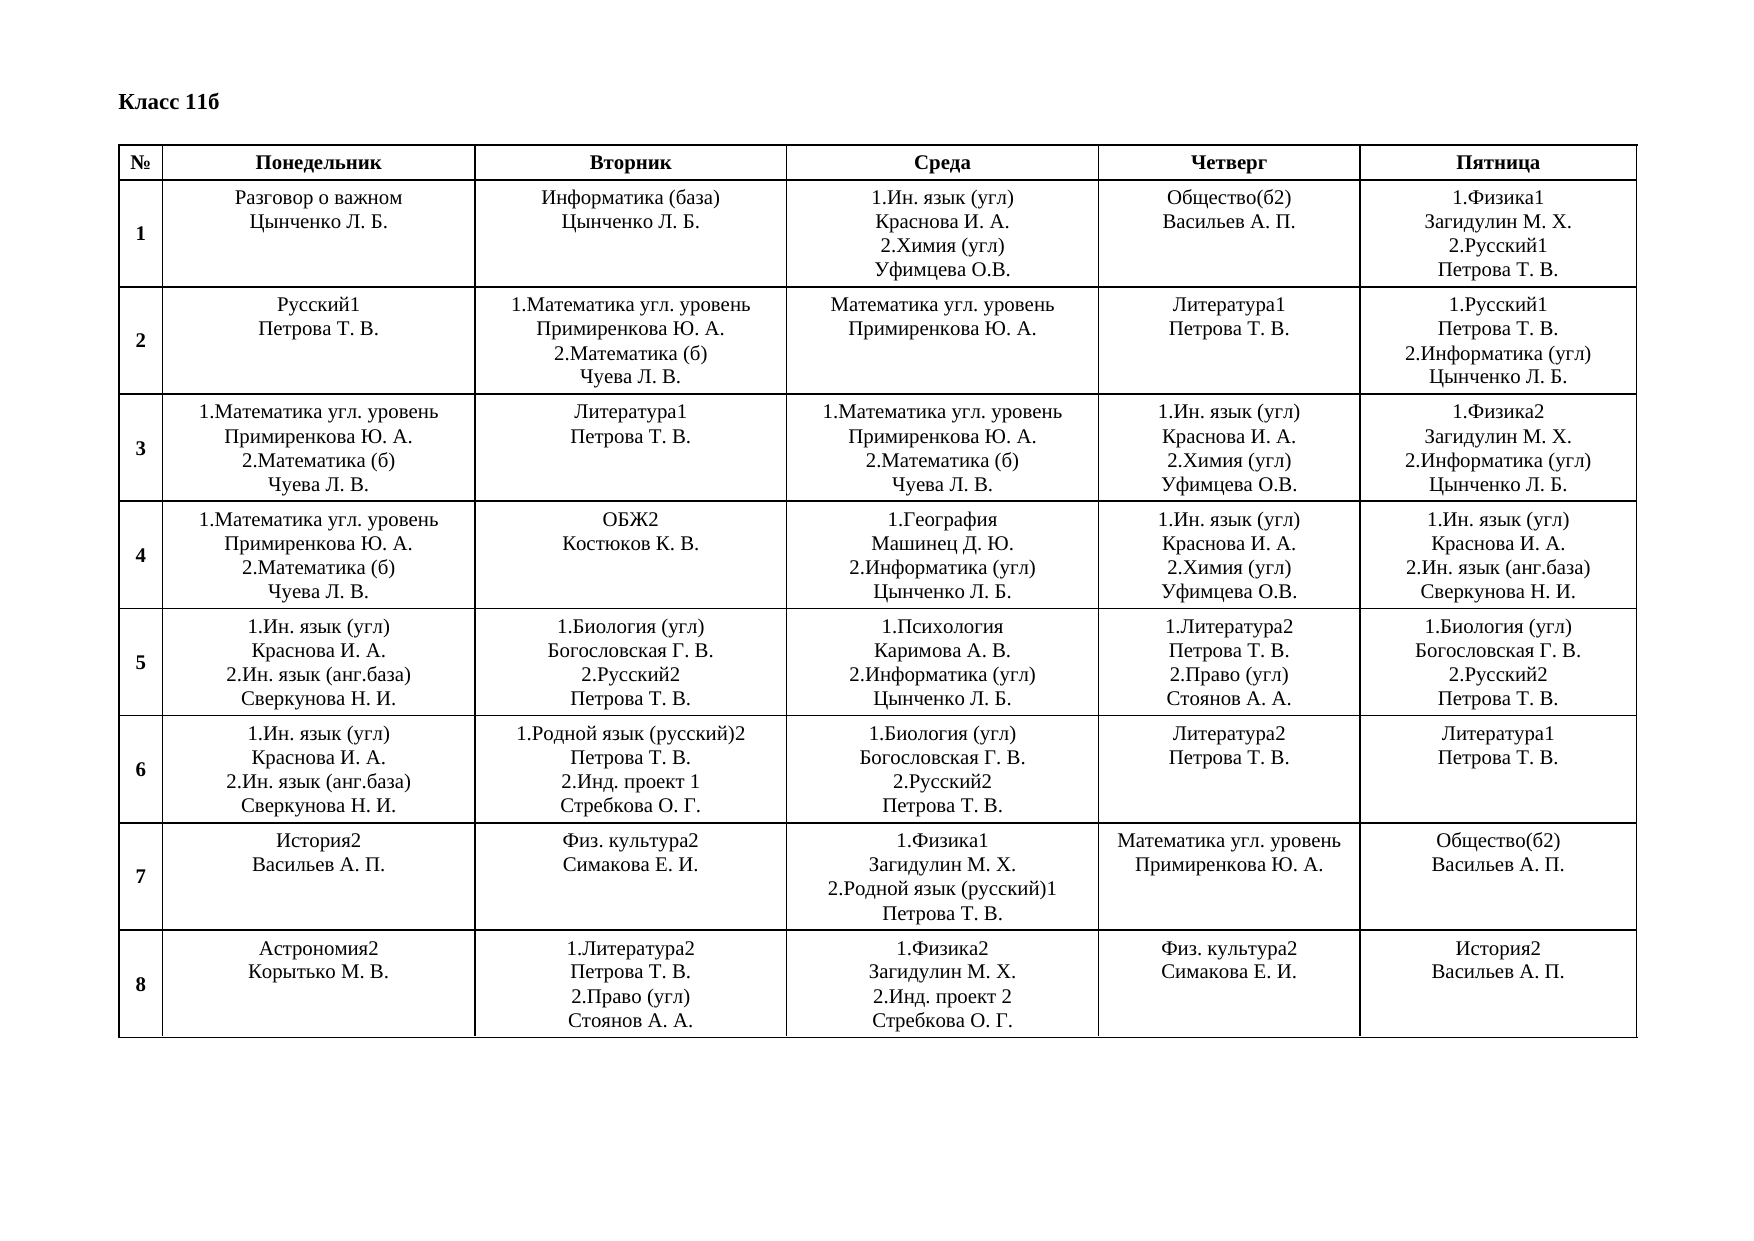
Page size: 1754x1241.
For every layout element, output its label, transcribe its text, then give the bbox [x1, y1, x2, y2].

table_cell 1.Математика угл. уровень Примиренкова Ю. А. 2.Математика (б) Чуева Л. В. [787, 395, 1098, 500]
table_cell 1.Ин. язык (угл) Краснова И. А. 2.Ин. язык (анг.база) Сверкунова Н. И. [1361, 502, 1636, 608]
table_header Среда [787, 146, 1098, 179]
table_cell 2 [120, 288, 162, 393]
subtitle Класс 11б [118, 88, 1636, 115]
table_header Вторник [476, 146, 786, 179]
table_header Пятница [1361, 146, 1636, 179]
table_cell Литература1 Петрова Т. В. [476, 395, 786, 500]
table_cell 1.Физика2 Загидулин М. Х. 2.Информатика (угл) Цынченко Л. Б. [1361, 395, 1636, 500]
table_cell 4 [120, 502, 162, 608]
table_cell Разговор о важном Цынченко Л. Б. [163, 181, 474, 286]
table_cell 1.Литература2 Петрова Т. В. 2.Право (угл) Стоянов А. А. [1099, 609, 1359, 715]
table_header Четверг [1099, 146, 1359, 179]
table_cell Общество(б2) Васильев А. П. [1099, 181, 1359, 286]
table_cell 1.Ин. язык (угл) Краснова И. А. 2.Химия (угл) Уфимцева О.В. [1099, 502, 1359, 608]
table_cell 1.Литература2 Петрова Т. В. 2.Право (угл) Стоянов А. А. [476, 931, 786, 1036]
table_cell 1.Физика1 Загидулин М. Х. 2.Родной язык (русский)1 Петрова Т. В. [787, 824, 1098, 929]
table_cell Общество(б2) Васильев А. П. [1361, 824, 1636, 929]
table_cell 3 [120, 395, 162, 500]
table_cell История2 Васильев А. П. [163, 824, 474, 929]
table_cell Математика угл. уровень Примиренкова Ю. А. [1099, 824, 1359, 929]
table_cell 7 [120, 824, 162, 929]
table_cell 1.Математика угл. уровень Примиренкова Ю. А. 2.Математика (б) Чуева Л. В. [163, 395, 474, 500]
table_cell Математика угл. уровень Примиренкова Ю. А. [787, 288, 1098, 393]
table_cell Физ. культура2 Симакова Е. И. [1099, 931, 1359, 1036]
table_cell 1 [120, 181, 162, 286]
table_cell Астрономия2 Корытько М. В. [163, 931, 474, 1036]
table_cell История2 Васильев А. П. [1361, 931, 1636, 1036]
table_header Понедельник [163, 146, 474, 179]
table_cell 1.Родной язык (русский)2 Петрова Т. В. 2.Инд. проект 1 Стребкова О. Г. [476, 716, 786, 822]
table_cell Информатика (база) Цынченко Л. Б. [476, 181, 786, 286]
table_cell Литература1 Петрова Т. В. [1361, 716, 1636, 822]
table_cell 1.Ин. язык (угл) Краснова И. А. 2.Химия (угл) Уфимцева О.В. [787, 181, 1098, 286]
table_cell ОБЖ2 Костюков К. В. [476, 502, 786, 608]
table_cell 1.География Машинец Д. Ю. 2.Информатика (угл) Цынченко Л. Б. [787, 502, 1098, 608]
table_cell 1.Математика угл. уровень Примиренкова Ю. А. 2.Математика (б) Чуева Л. В. [163, 502, 474, 608]
table_cell 1.Физика1 Загидулин М. Х. 2.Русский1 Петрова Т. В. [1361, 181, 1636, 286]
table_cell 1.Биология (угл) Богословская Г. В. 2.Русский2 Петрова Т. В. [476, 609, 786, 715]
table_cell 1.Ин. язык (угл) Краснова И. А. 2.Химия (угл) Уфимцева О.В. [1099, 395, 1359, 500]
table_cell 1.Ин. язык (угл) Краснова И. А. 2.Ин. язык (анг.база) Сверкунова Н. И. [163, 716, 474, 822]
table_cell Русский1 Петрова Т. В. [163, 288, 474, 393]
table_header № [120, 146, 162, 179]
table_cell 1.Психология Каримова А. В. 2.Информатика (угл) Цынченко Л. Б. [787, 609, 1098, 715]
table_cell 1.Ин. язык (угл) Краснова И. А. 2.Ин. язык (анг.база) Сверкунова Н. И. [163, 609, 474, 715]
table_cell 1.Физика2 Загидулин М. Х. 2.Инд. проект 2 Стребкова О. Г. [787, 931, 1098, 1036]
table_cell 8 [120, 931, 162, 1036]
table_cell 1.Математика угл. уровень Примиренкова Ю. А. 2.Математика (б) Чуева Л. В. [476, 288, 786, 393]
table_cell Литература2 Петрова Т. В. [1099, 716, 1359, 822]
table_cell Физ. культура2 Симакова Е. И. [476, 824, 786, 929]
table_cell 6 [120, 716, 162, 822]
table_cell 1.Биология (угл) Богословская Г. В. 2.Русский2 Петрова Т. В. [1361, 609, 1636, 715]
table_cell 1.Биология (угл) Богословская Г. В. 2.Русский2 Петрова Т. В. [787, 716, 1098, 822]
table_cell Литература1 Петрова Т. В. [1099, 288, 1359, 393]
table_cell 5 [120, 609, 162, 715]
table_cell 1.Русский1 Петрова Т. В. 2.Информатика (угл) Цынченко Л. Б. [1361, 288, 1636, 393]
